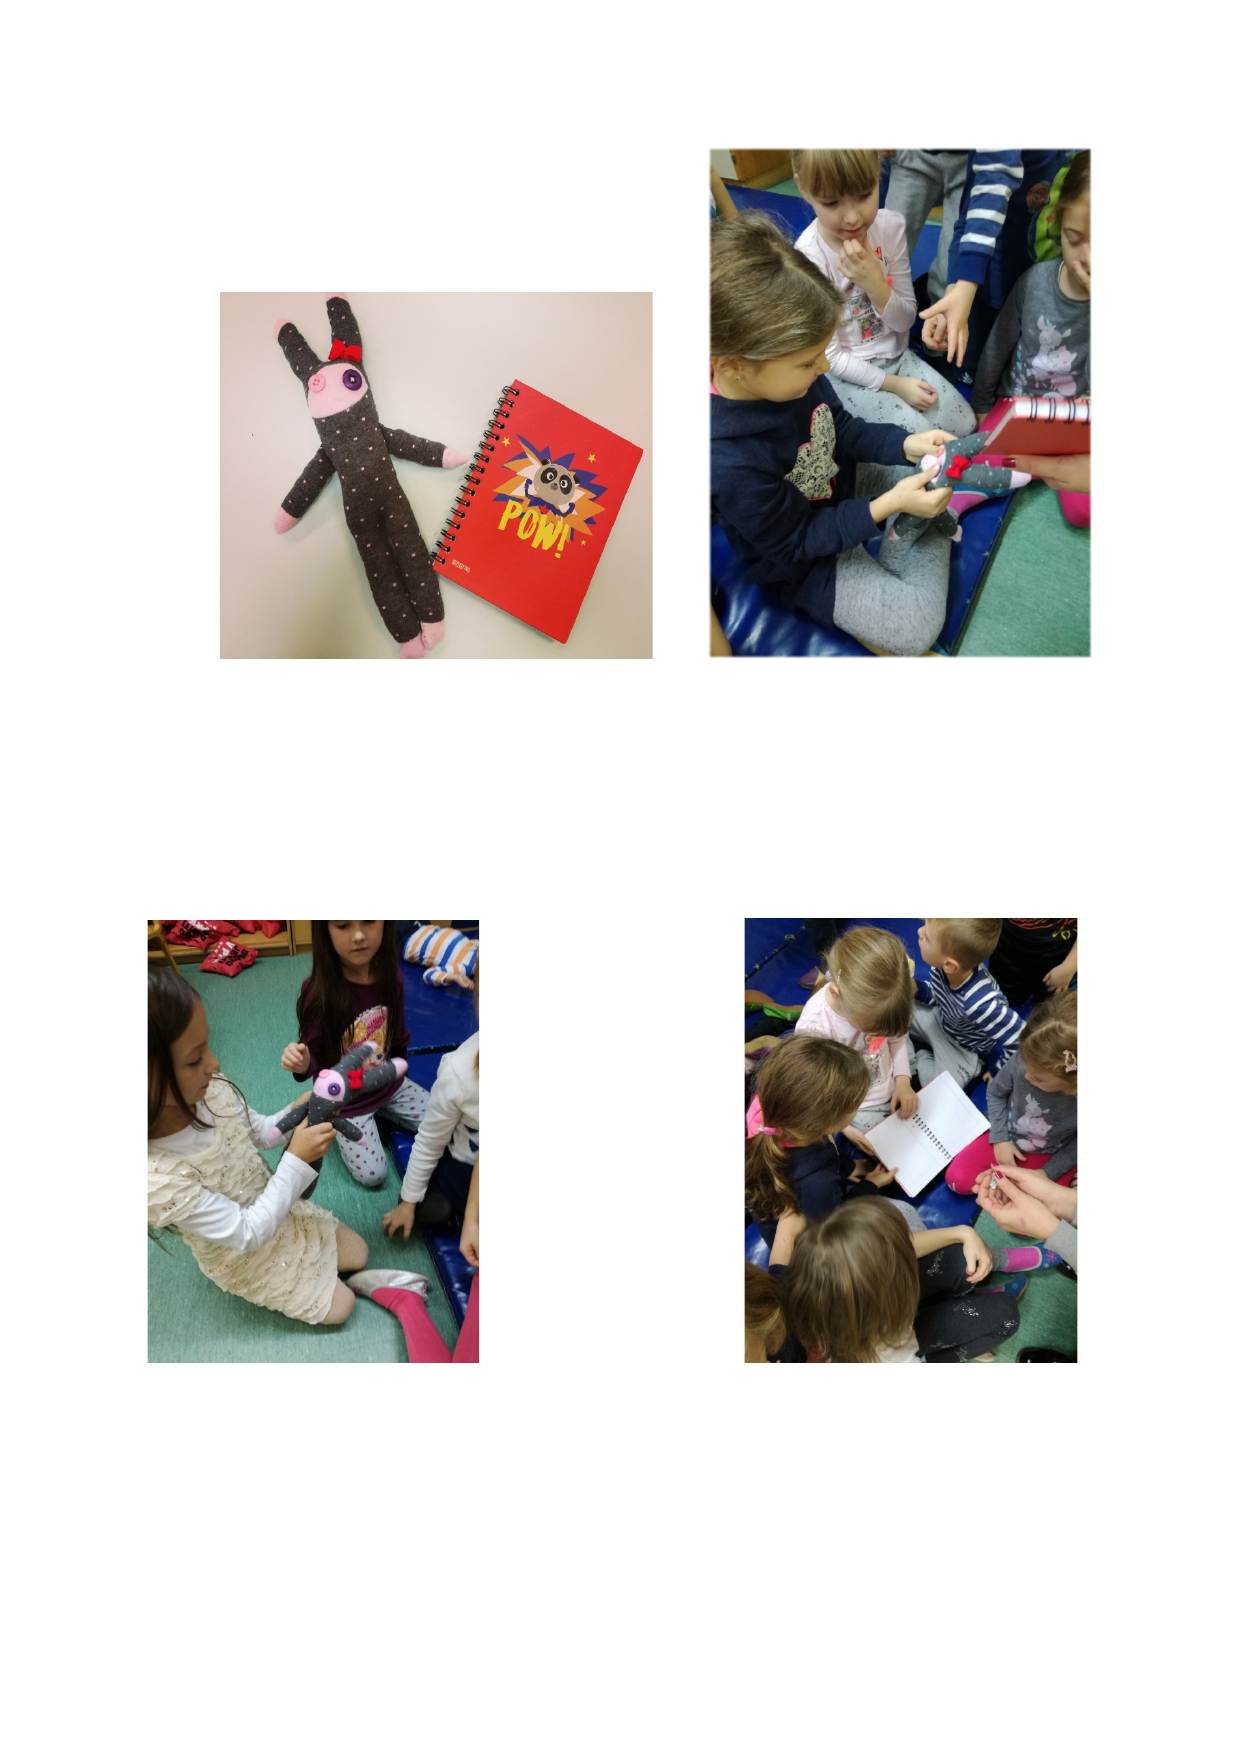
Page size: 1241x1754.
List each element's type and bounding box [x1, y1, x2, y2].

picture [219, 292, 653, 659]
picture [147, 920, 480, 1363]
picture [712, 151, 1089, 655]
picture [744, 918, 1078, 1363]
